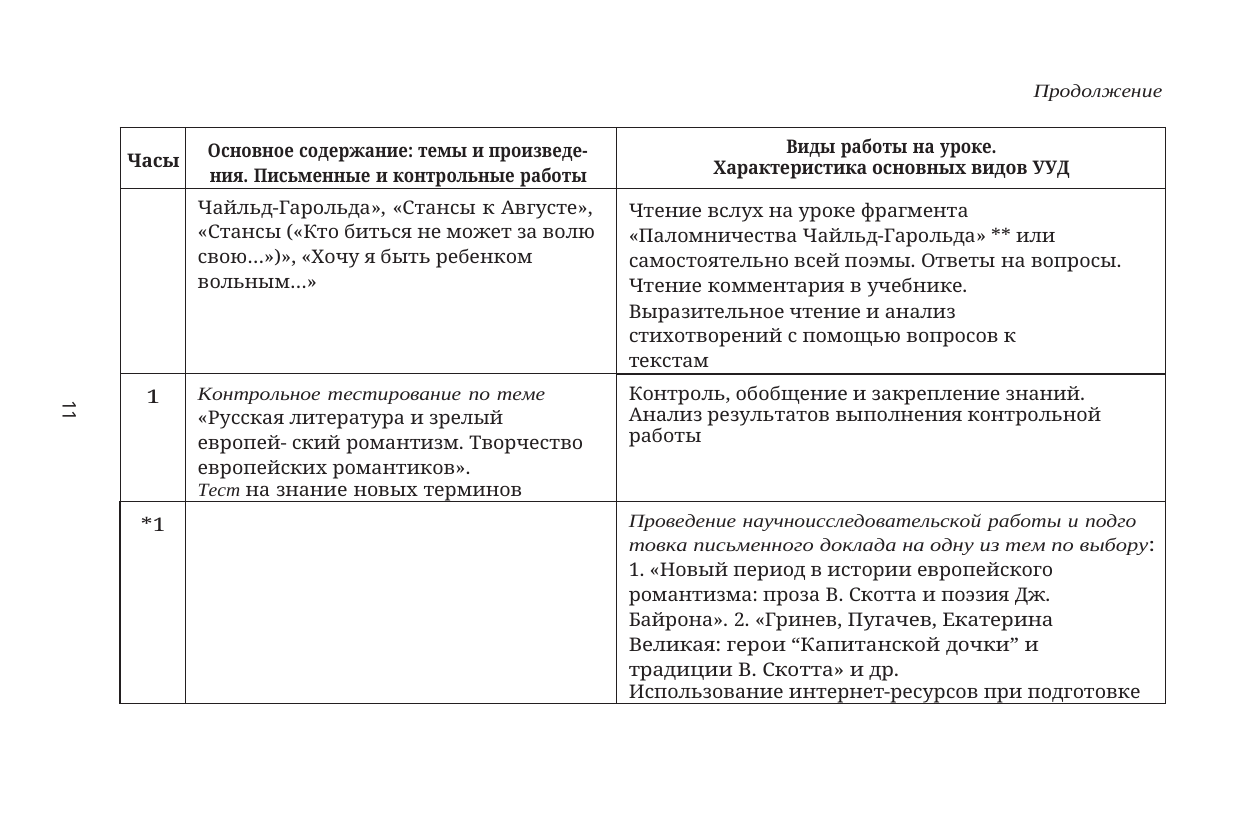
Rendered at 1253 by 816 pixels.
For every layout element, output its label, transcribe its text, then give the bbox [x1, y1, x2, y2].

table_cell [186, 502, 616, 703]
table_cell Контрольное тестирование по теме «Русская литература и зрелый европей- ский романтизм. Творчество европейских романтиков». Тест на знание новых терминов [186, 374, 616, 501]
table_cell Проведение научно­исследовательской работы и подго­ товка письменного доклада на одну из тем по выбору: 1. «Новый период в истории европейского романтизма: проза В. Скотта и поэзия Дж. Байрона». 2. «Гринев, Пугачев, Екатерина Великая: герои “Капитанской дочки” и традиции В. Скотта» и др. Использование интернет-ресурсов при подготовке [617, 502, 1165, 703]
table_cell Чайльд-Гарольда», «Стансы к Августе», «Стансы («Кто биться не может за волю свою…»)», «Хочу я быть ребенком вольным…» [186, 189, 616, 373]
table_cell 1 [121, 374, 185, 501]
table_cell [121, 189, 185, 373]
table_header Часы [121, 128, 185, 187]
table_cell Чтение вслух на уроке фрагмента «Паломничества Чайльд-Гарольда» ** или самостоятельно всей поэмы. Ответы на вопросы. Чтение комментария в учебнике. Выразительное чтение и анализ стихотворений с помощью вопросов к текстам [617, 189, 1165, 373]
table_header Виды работы на уроке. Характеристика основных видов УУД [617, 128, 1165, 187]
text Продолжение [106, 80, 1164, 101]
table_cell Контроль, обобщение и закрепление знаний. Анализ результатов выполнения контрольной работы [617, 375, 1165, 501]
table_cell *1 [121, 502, 185, 703]
table_header Основное содержание: темы и произведе- ния. Письменные и контрольные работы [186, 128, 616, 187]
